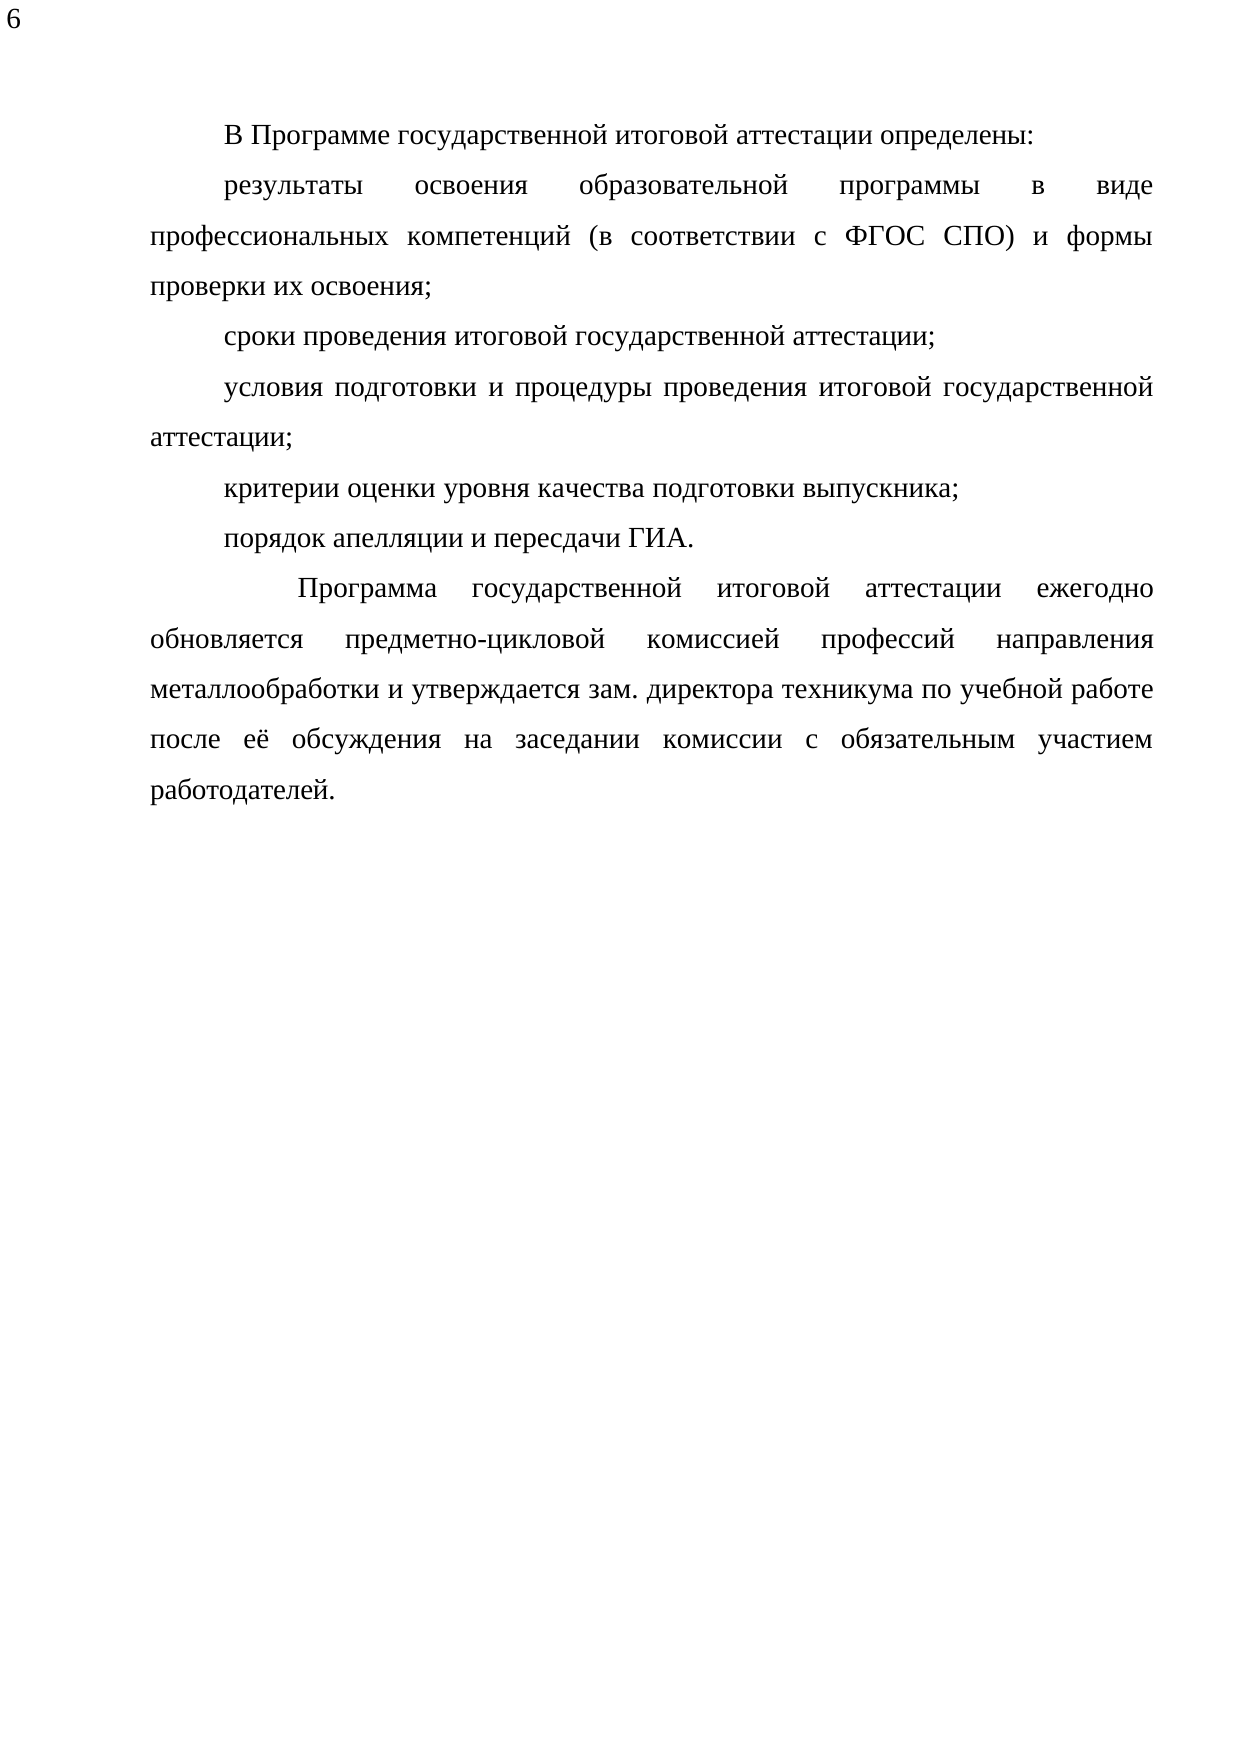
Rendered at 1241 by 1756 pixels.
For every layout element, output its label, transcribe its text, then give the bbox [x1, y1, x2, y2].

text Программа государственной итоговой аттестации ежегодно обновляется предметно-цикловой комиссией профессий направления металлообработки и утверждается зам. директора техникума по учебной работе после её обсуждения на заседании комиссии с обязательным участием работодателей. [150, 571, 1154, 805]
text критерии оценки уровня качества подготовки выпускника; порядок апелляции и пересдачи ГИА. [224, 470, 960, 554]
text условия подготовки и процедуры проведения итоговой государственной аттестации; [150, 369, 1154, 453]
text сроки проведения итоговой государственной аттестации; [224, 318, 1190, 352]
text В Программе государственной итоговой аттестации определены: [224, 117, 1190, 151]
text результаты освоения образовательной программы в виде профессиональных компетенций (в соответствии с ФГОС СПО) и формы проверки их освоения; [150, 167, 1154, 302]
